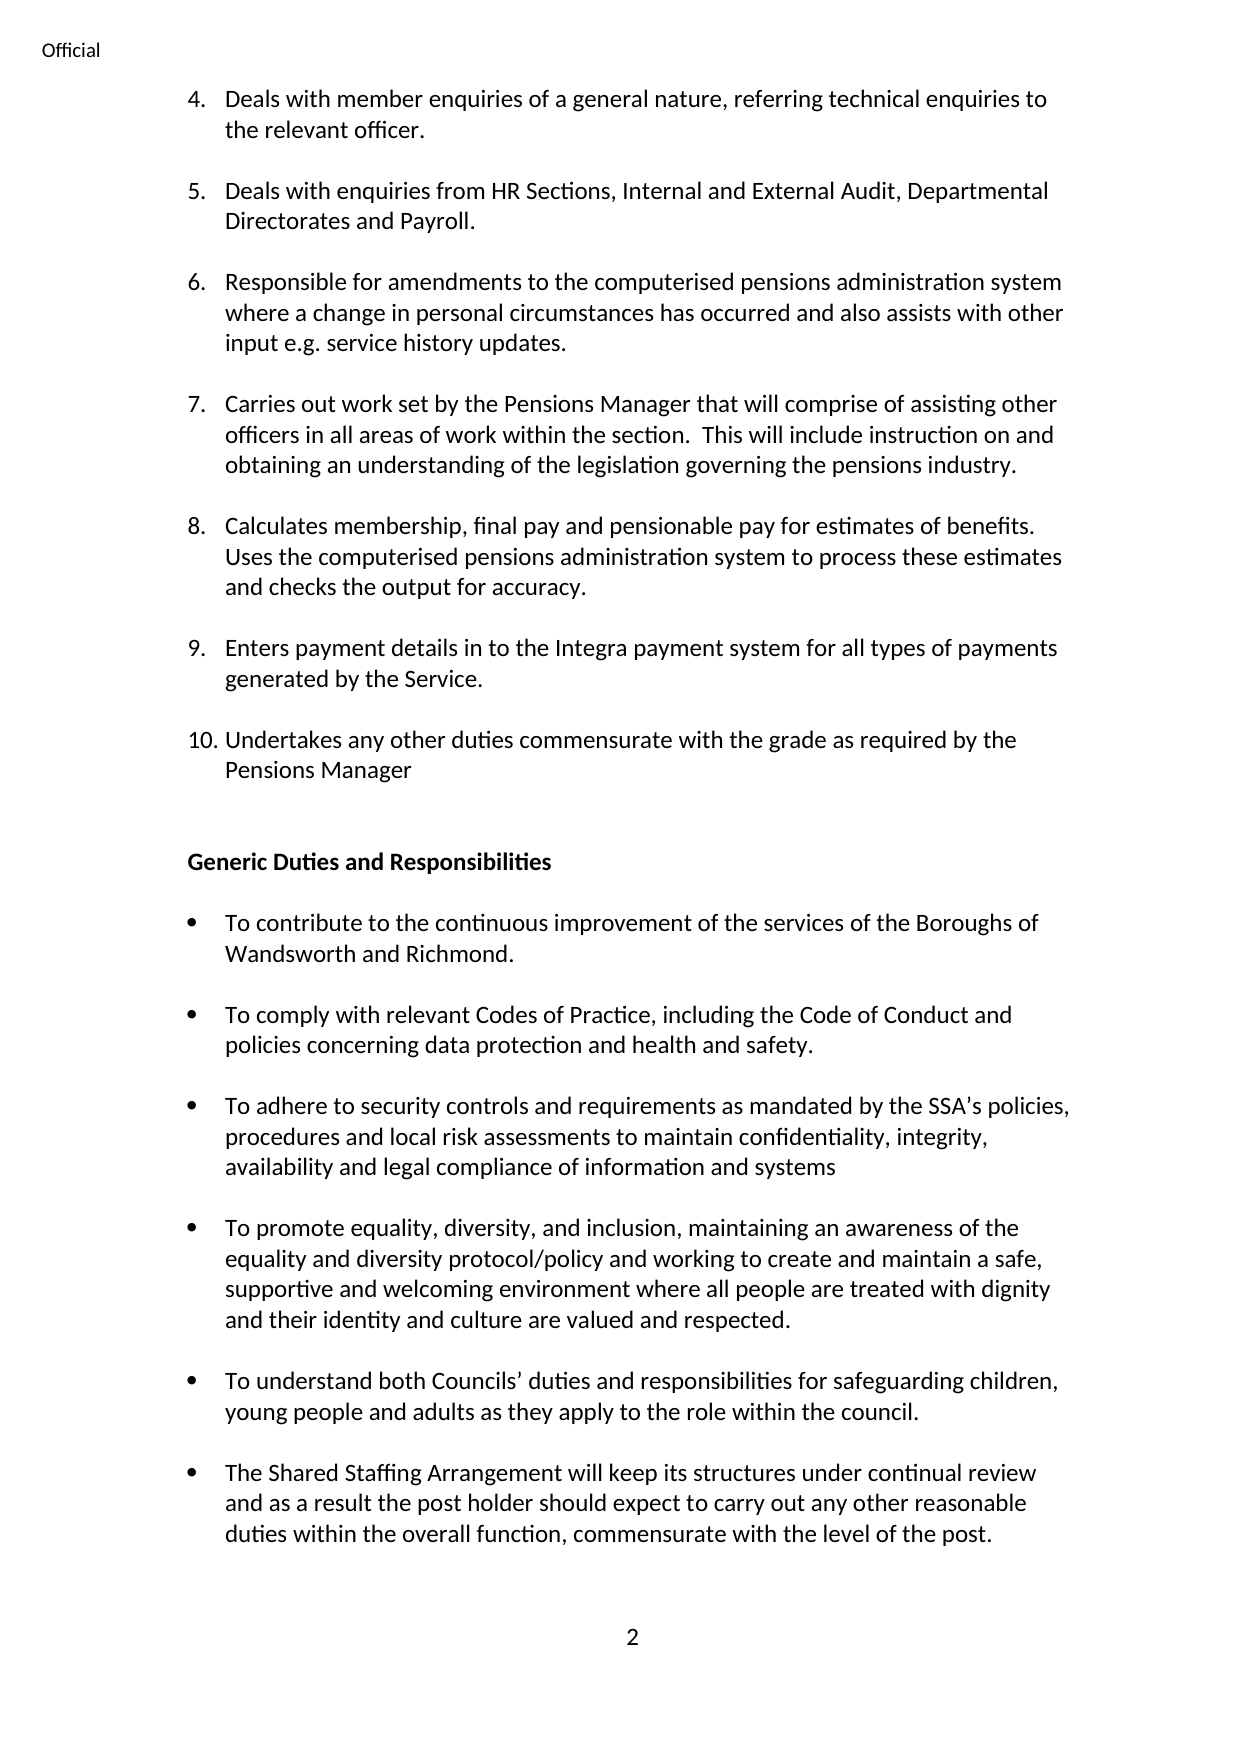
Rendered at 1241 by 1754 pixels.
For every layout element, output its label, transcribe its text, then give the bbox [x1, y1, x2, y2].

list Enters payment details in to the Integra payment system for all types of payments generated by the Service. [187, 633, 1078, 694]
list To contribute to the continuous improvement of the services of the Boroughs of Wandsworth and Richmond. [187, 907, 1078, 968]
list Calculates membership, final pay and pensionable pay for estimates of benefits. Uses the computerised pensions administration system to process these estimates and checks the output for accuracy. [187, 511, 1078, 602]
list The Shared Staffing Arrangement will keep its structures under continual review and as a result the post holder should expect to carry out any other reasonable duties within the overall function, commensurate with the level of the post. [187, 1457, 1078, 1548]
list Responsible for amendments to the computerised pensions administration system where a change in personal circumstances has occurred and also assists with other input e.g. service history updates. [187, 266, 1078, 358]
list Undertakes any other duties commensurate with the grade as required by the Pensions Manager [187, 724, 1078, 785]
list To understand both Councils’ duties and responsibilities for safeguarding children, young people and adults as they apply to the role within the council. [187, 1365, 1078, 1426]
list To comply with relevant Codes of Practice, including the Code of Conduct and policies concerning data protection and health and safety. [187, 999, 1078, 1060]
list To adhere to security controls and requirements as mandated by the SSA’s policies, procedures and local risk assessments to maintain confidentiality, integrity, availability and legal compliance of information and systems [187, 1090, 1078, 1182]
text Generic Duties and Responsibilities [187, 846, 1078, 877]
list Deals with member enquiries of a general nature, referring technical enquiries to the relevant officer. [187, 83, 1078, 144]
list Deals with enquiries from HR Sections, Internal and External Audit, Departmental Directorates and Payroll. [187, 175, 1078, 236]
list To promote equality, diversity, and inclusion, maintaining an awareness of the equality and diversity protocol/policy and working to create and maintain a safe, supportive and welcoming environment where all people are treated with dignity and their identity and culture are valued and respected. [187, 1212, 1078, 1334]
